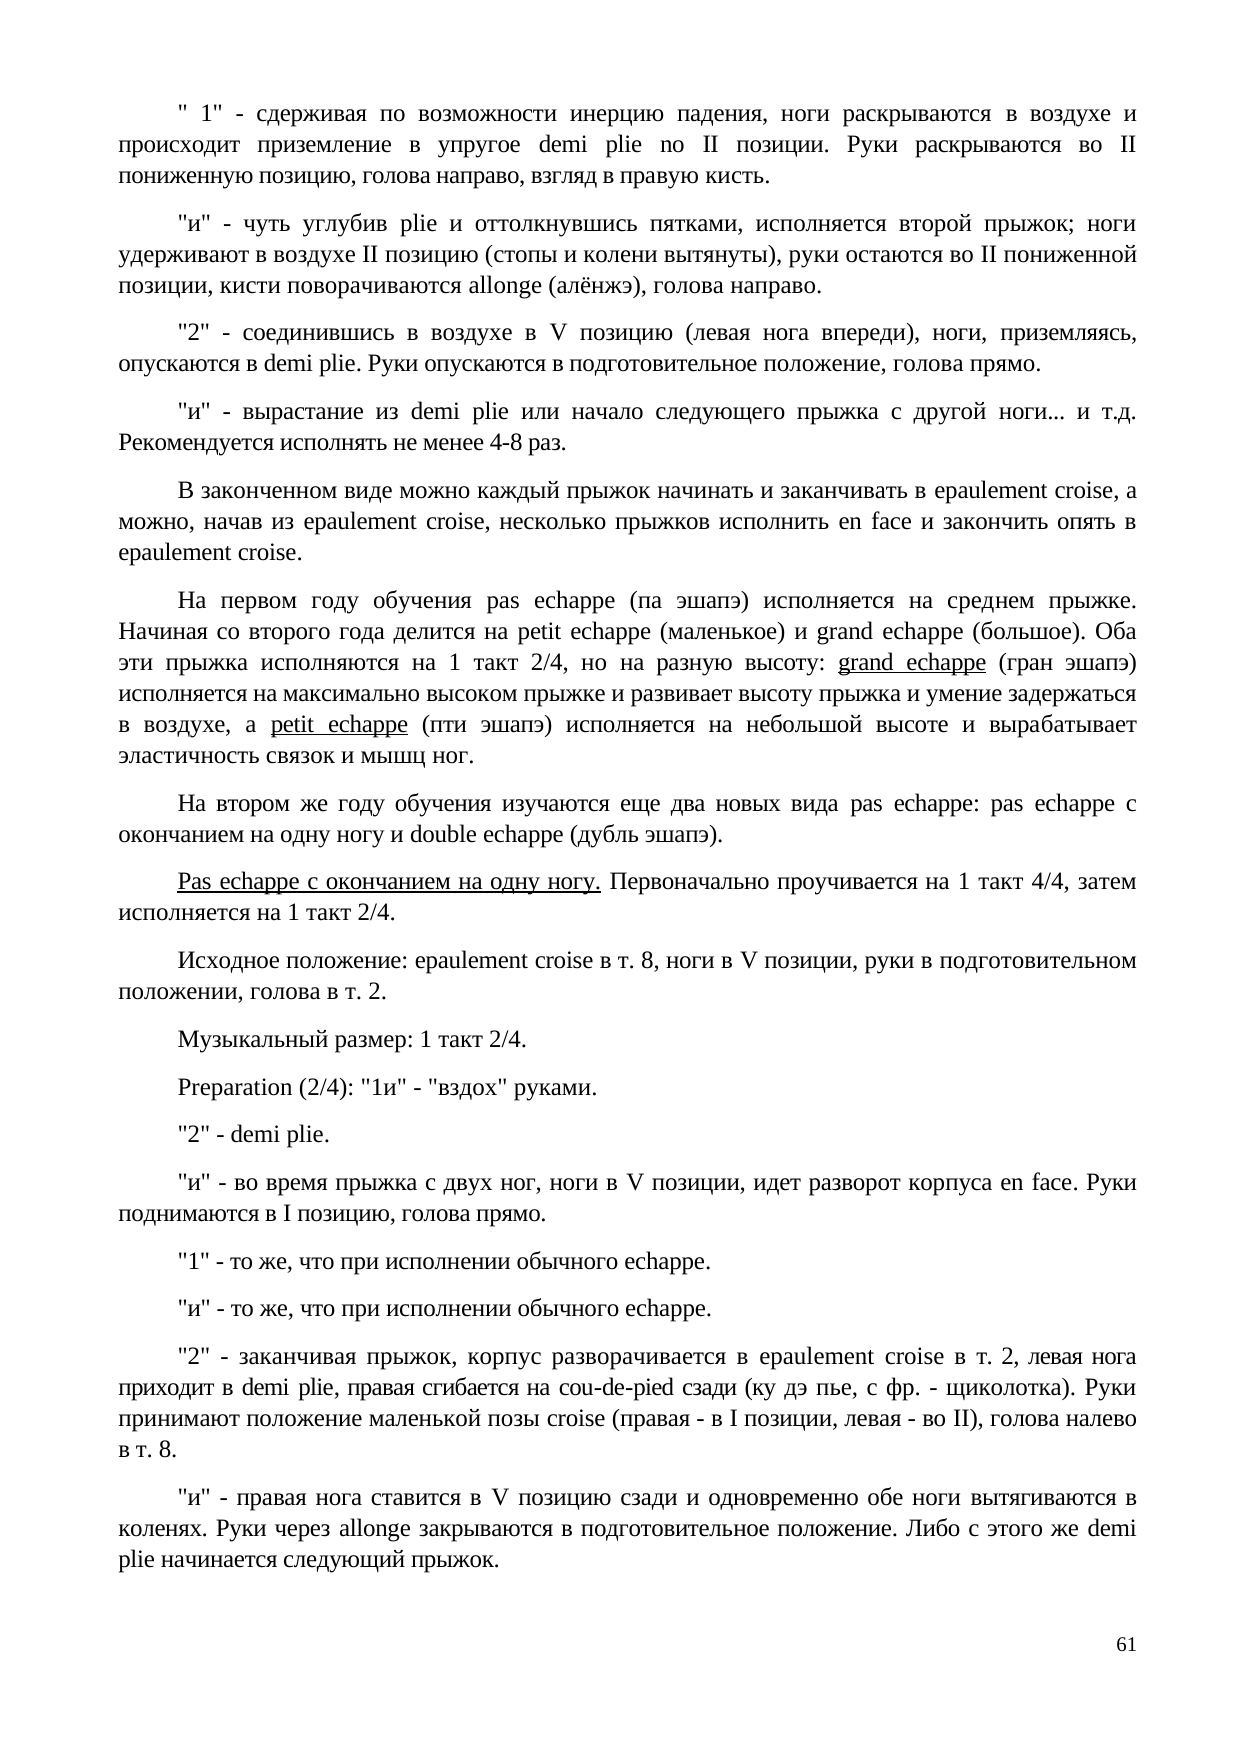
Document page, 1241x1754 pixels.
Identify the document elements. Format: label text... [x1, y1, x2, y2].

text "2" - заканчивая прыжок, корпус разворачивается в epaulement croise в т. 2, левая нога приходит в demi plie, правая сгибается на cou-de-pied сзади (ку дэ пье, с фр. - щиколотка). Руки принимают положение маленькой позы croise (правая - в I позиции, левая - во II), голова налево в т. 8. [118, 1341, 1137, 1463]
text Pas echappe с окончанием на одну ногу. Первоначально проучивается на 1 такт 4/4, затем исполняется на 1 такт 2/4. [118, 866, 1137, 926]
text "и" - правая нога ставится в V позицию сзади и одновременно обе ноги вытягиваются в коленях. Руки через allonge закрываются в подготовительное положение. Либо с этого же demi plie начинается следующий прыжок. [118, 1482, 1137, 1573]
text На втором же году обучения изучаются еще два новых вида pas echappe: pas echappe с окончанием на одну ногу и double echappe (дубль эшапэ). [118, 788, 1137, 847]
text " 1" - сдерживая по возможности инерцию падения, ноги раскрываются в воздухе и происходит приземление в упругое demi plie no II позиции. Руки раскрываются во II пониженную позицию, голова направо, взгляд в правую кисть. [118, 98, 1137, 189]
text "и" - то же, что при исполнении обычного echappe. [118, 1293, 1137, 1322]
text "и" - вырастание из demi plie или начало следующего прыжка с другой ноги... и т.д. Рекомендуется исполнять не менее 4-8 раз. [118, 396, 1137, 456]
text На первом году обучения pas echappe (па эшапэ) исполняется на среднем прыжке. Начиная со второго года делится на petit echappe (маленькое) и grand echappe (большое). Оба эти прыжка исполняются на 1 такт 2/4, но на разную высоту: grand echappe (гран эшапэ) исполняется на максимально высоком прыжке и развивает высоту прыжка и умение задержаться в воздухе, a petit echappe (пти эшапэ) исполняется на небольшой высоте и вырабатывает эластичность связок и мышц ног. [118, 585, 1137, 769]
text "2" - соединившись в воздухе в V позицию (левая нога впереди), ноги, приземляясь, опускаются в demi plie. Руки опускаются в подготовительное положение, голова прямо. [118, 317, 1137, 377]
text Preparation (2/4): "1и" - "вздох" руками. [118, 1072, 1137, 1100]
text "2" - demi plie. [118, 1119, 1137, 1148]
text "1" - то же, что при исполнении обычного echappe. [118, 1246, 1137, 1274]
text "и" - во время прыжка с двух ног, ноги в V позиции, идет разворот корпуса en face. Руки поднимаются в I позицию, голова прямо. [118, 1167, 1137, 1227]
text В законченном виде можно каждый прыжок начинать и заканчивать в epaulement croise, а можно, начав из epaulement croise, несколько прыжков исполнить en face и закончить опять в epaulement croise. [118, 475, 1137, 566]
text Исходное положение: epaulement croise в т. 8, ноги в V позиции, руки в подготовительном положении, голова в т. 2. [118, 945, 1137, 1005]
text "и" - чуть углубив plie и оттолкнувшись пятками, исполняется второй прыжок; ноги удерживают в воздухе II позицию (стопы и колени вытянуты), руки остаются во II пониженной позиции, кисти поворачиваются allonge (алёнжэ), голова направо. [118, 208, 1137, 298]
text Музыкальный размер: 1 такт 2/4. [118, 1024, 1137, 1053]
